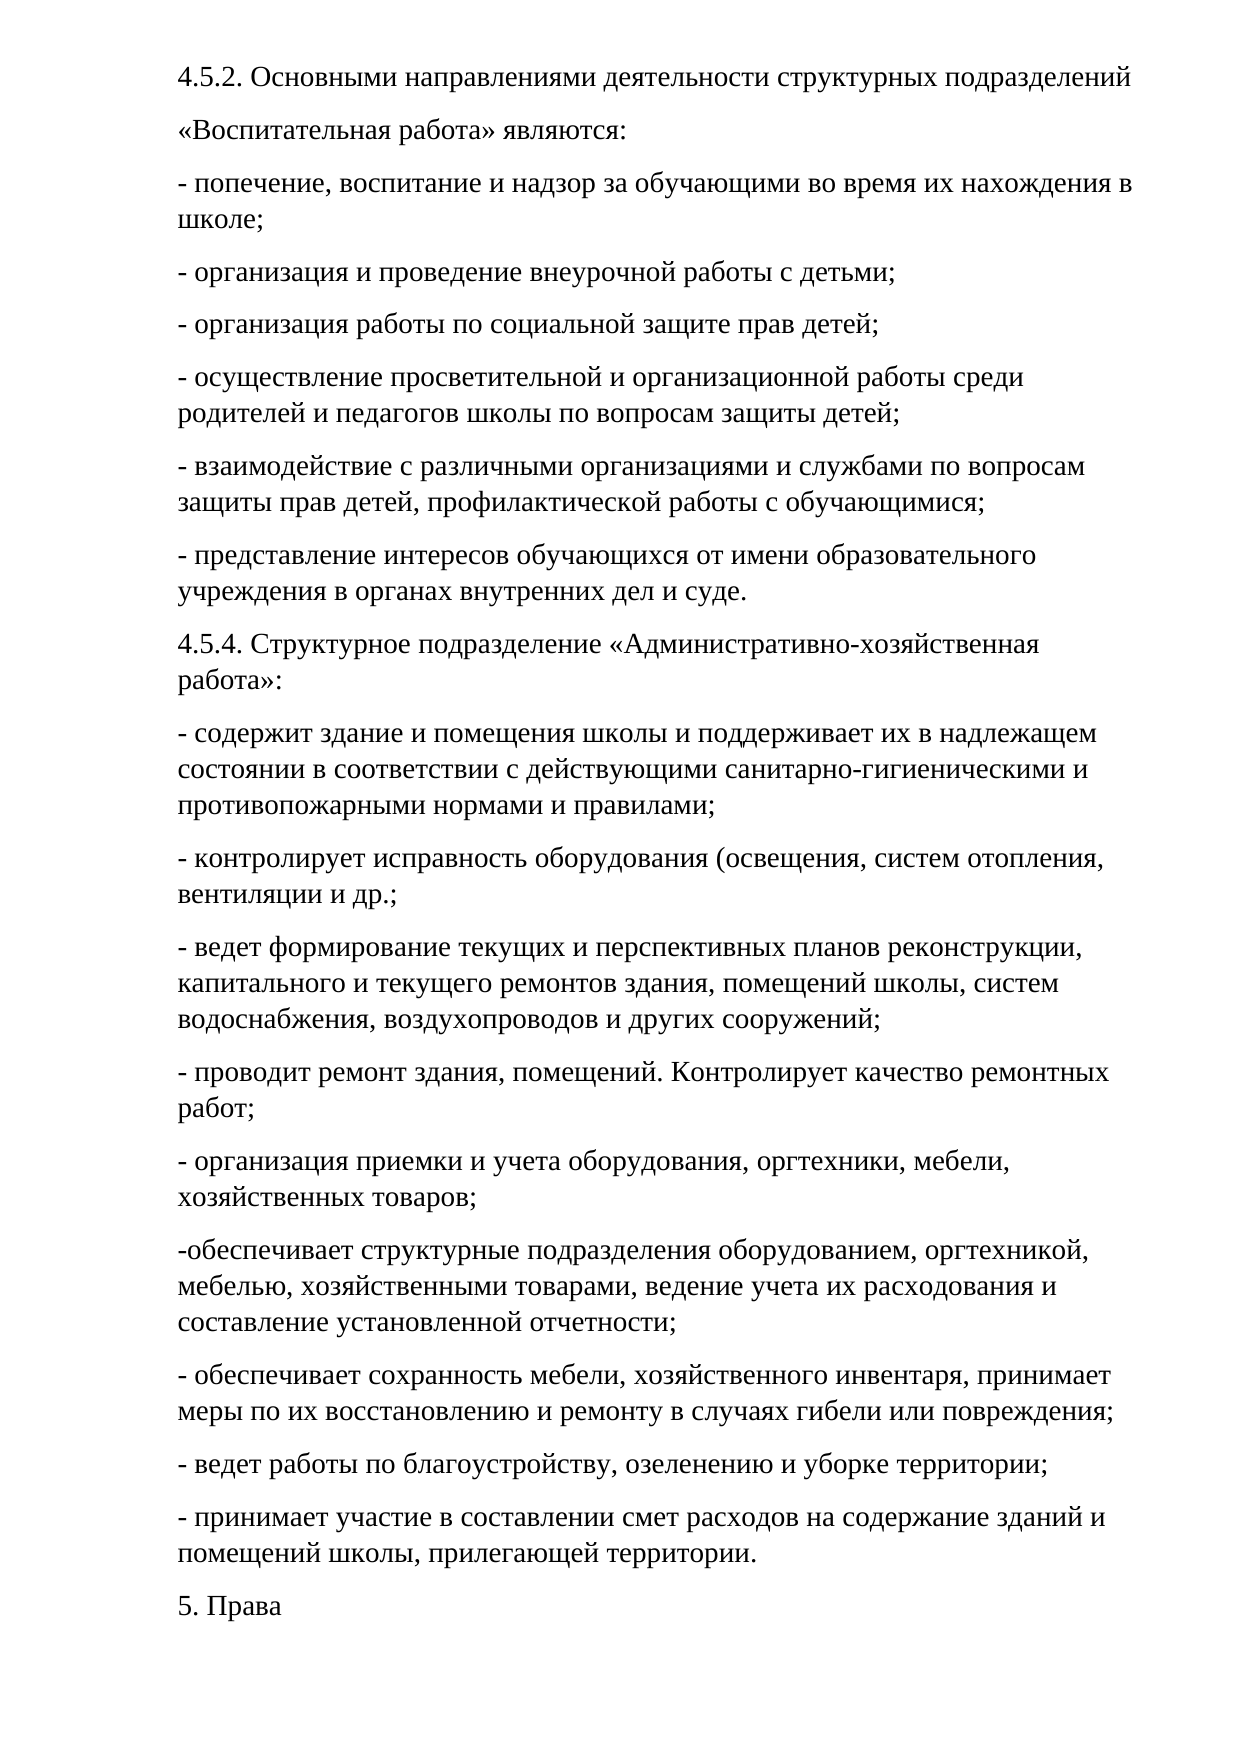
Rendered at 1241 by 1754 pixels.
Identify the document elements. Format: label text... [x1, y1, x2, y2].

text - ведет формирование текущих и перспективных планов реконструкции, капитального и текущего ремонтов здания, помещений школы, систем водоснабжения, воздухопроводов и других сооружений; [177, 929, 1152, 1035]
text «Воспитательная работа» являются: [177, 112, 1152, 145]
text - осуществление просветительной и организационной работы среди родителей и педагогов школы по вопросам защиты детей; [177, 359, 1152, 429]
text - организация работы по социальной защите прав детей; [177, 306, 1152, 340]
text - организация и проведение внеурочной работы с детьми; [177, 254, 1152, 287]
text - контролирует исправность оборудования (освещения, систем отопления, вентиляции и др.; [177, 840, 1152, 910]
text -обеспечивает структурные подразделения оборудованием, оргтехникой, мебелью, хозяйственными товарами, ведение учета их расходования и составление установленной отчетности; [177, 1232, 1152, 1338]
text - ведет работы по благоустройству, озеленению и уборке территории; [177, 1446, 1152, 1480]
text 4.5.4. Структурное подразделение «Административно-хозяйственная работа»: [177, 626, 1152, 696]
text - содержит здание и помещения школы и поддерживает их в надлежащем состоянии в соответствии с действующими санитарно-гигиеническими и противопожарными нормами и правилами; [177, 715, 1152, 821]
text - принимает участие в составлении смет расходов на содержание зданий и помещений школы, прилегающей территории. [177, 1499, 1152, 1569]
text - организация приемки и учета оборудования, оргтехники, мебели, хозяйственных товаров; [177, 1143, 1152, 1213]
text - обеспечивает сохранность мебели, хозяйственного инвентаря, принимает меры по их восстановлению и ремонту в случаях гибели или повреждения; [177, 1357, 1152, 1427]
text - взаимодействие с различными организациями и службами по вопросам защиты прав детей, профилактической работы с обучающимися; [177, 448, 1152, 518]
text - представление интересов обучающихся от имени образовательного учреждения в органах внутренних дел и суде. [177, 537, 1152, 607]
text 4.5.2. Основными направлениями деятельности структурных подразделений [177, 59, 1152, 93]
text - проводит ремонт здания, помещений. Контролирует качество ремонтных работ; [177, 1054, 1152, 1124]
text 5. Права [177, 1588, 1152, 1622]
text - попечение, воспитание и надзор за обучающими во время их нахождения в школе; [177, 165, 1152, 234]
